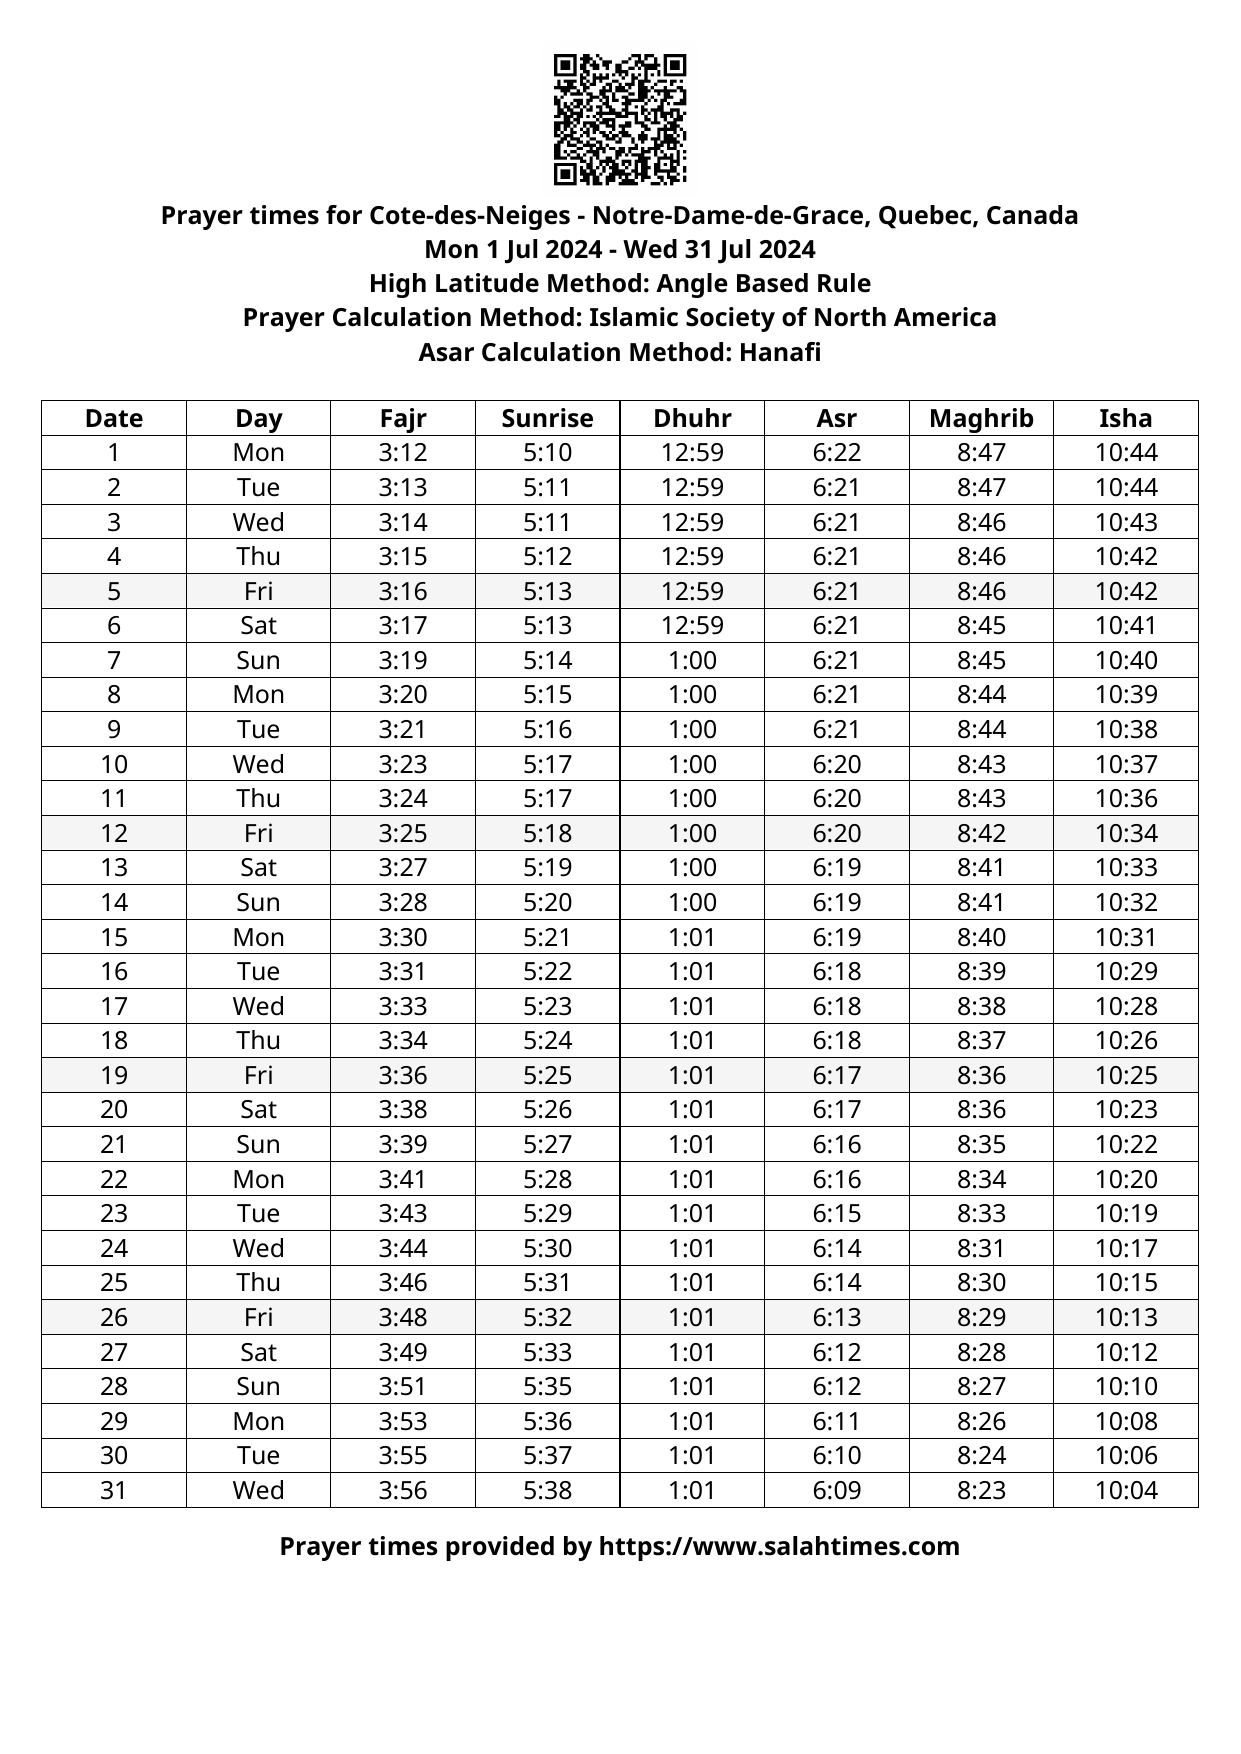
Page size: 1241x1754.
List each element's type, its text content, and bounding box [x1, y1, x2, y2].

table_cell 6 [42, 609, 186, 642]
table_cell 1:01 [621, 1024, 764, 1057]
table_cell 13 [42, 851, 186, 884]
table_cell 5:31 [476, 1266, 619, 1299]
table_cell 3:21 [331, 712, 475, 746]
table_cell Fri [187, 574, 330, 607]
table_cell 6:20 [765, 781, 909, 815]
table_cell 1:00 [621, 747, 764, 780]
table_cell 10:23 [1054, 1093, 1198, 1126]
table_cell 10:04 [1054, 1473, 1198, 1507]
table_cell 5:28 [476, 1162, 619, 1195]
table_cell Sun [187, 885, 330, 919]
table_cell 5:13 [476, 609, 619, 642]
table_cell 1:01 [621, 954, 764, 988]
table_cell 12:59 [621, 539, 764, 573]
table_cell Wed [187, 747, 330, 780]
table_cell 3:20 [331, 678, 475, 711]
table_cell 12:59 [621, 609, 764, 642]
table_cell 10:17 [1054, 1231, 1198, 1264]
table_cell 10:29 [1054, 954, 1198, 988]
table_cell 1:00 [621, 816, 764, 849]
table_cell 8:24 [910, 1439, 1053, 1472]
table_cell 10:22 [1054, 1127, 1198, 1161]
table_cell 1:00 [621, 643, 764, 677]
table_cell 6:19 [765, 885, 909, 919]
table_cell 10:34 [1054, 816, 1198, 849]
table_cell 8:44 [910, 678, 1053, 711]
table_cell Sun [187, 1127, 330, 1161]
table_cell 6:18 [765, 989, 909, 1022]
table_cell 10:19 [1054, 1196, 1198, 1230]
table_cell 8:30 [910, 1266, 1053, 1299]
table_cell 6:17 [765, 1093, 909, 1126]
table_cell 5:38 [476, 1473, 619, 1507]
table_cell 1:00 [621, 781, 764, 815]
table_header Isha [1054, 401, 1198, 434]
table_cell 8:26 [910, 1404, 1053, 1437]
table_cell 8:44 [910, 712, 1053, 746]
table_cell 1:01 [621, 1473, 764, 1507]
table_cell 3:28 [331, 885, 475, 919]
table_cell 5:26 [476, 1093, 619, 1126]
table_cell 8:46 [910, 505, 1053, 538]
table_cell 5:36 [476, 1404, 619, 1437]
table_cell Wed [187, 1231, 330, 1264]
table_cell 3:27 [331, 851, 475, 884]
table_cell 10:37 [1054, 747, 1198, 780]
table_cell 6:13 [765, 1300, 909, 1334]
table_cell 5:37 [476, 1439, 619, 1472]
table_cell 16 [42, 954, 186, 988]
table_cell 10:38 [1054, 712, 1198, 746]
table_cell 10 [42, 747, 186, 780]
table_cell 4 [42, 539, 186, 573]
table_cell 12:59 [621, 436, 764, 469]
table_cell 10:32 [1054, 885, 1198, 919]
table_cell Thu [187, 781, 330, 815]
table_cell 7 [42, 643, 186, 677]
table_cell 23 [42, 1196, 186, 1230]
table_cell 8:35 [910, 1127, 1053, 1161]
table_cell 12:59 [621, 470, 764, 504]
table_cell Sat [187, 851, 330, 884]
table_cell 5:30 [476, 1231, 619, 1264]
table_cell 18 [42, 1024, 186, 1057]
table_cell 21 [42, 1127, 186, 1161]
table_cell Wed [187, 505, 330, 538]
table_cell 8:45 [910, 609, 1053, 642]
table_cell 5:21 [476, 920, 619, 953]
table_cell 8:47 [910, 470, 1053, 504]
table_cell 3:19 [331, 643, 475, 677]
table_cell 5:32 [476, 1300, 619, 1334]
table_cell 1:01 [621, 1300, 764, 1334]
table_cell 10:26 [1054, 1024, 1198, 1057]
table_cell 1:01 [621, 920, 764, 953]
table_cell 6:12 [765, 1369, 909, 1403]
table_cell 1:00 [621, 851, 764, 884]
table_cell 1:01 [621, 989, 764, 1022]
table_cell 10:12 [1054, 1335, 1198, 1368]
table_cell 10:10 [1054, 1369, 1198, 1403]
table_cell 12 [42, 816, 186, 849]
table_cell 5:27 [476, 1127, 619, 1161]
table_cell 8:29 [910, 1300, 1053, 1334]
table_cell 3:41 [331, 1162, 475, 1195]
table_cell 3:43 [331, 1196, 475, 1230]
table_header Dhuhr [621, 401, 764, 434]
table_cell 8:38 [910, 989, 1053, 1022]
table_cell 10:13 [1054, 1300, 1198, 1334]
table_cell 3:17 [331, 609, 475, 642]
table_cell 3:24 [331, 781, 475, 815]
text High Latitude Method: Angle Based Rule [42, 266, 1198, 300]
table_cell Sat [187, 1335, 330, 1368]
table_cell 5:14 [476, 643, 619, 677]
text Prayer times for Cote-des-Neiges - Notre-Dame-de-Grace, Quebec, Canada [42, 198, 1198, 232]
table_cell 6:21 [765, 505, 909, 538]
table_cell Fri [187, 816, 330, 849]
table_cell 20 [42, 1093, 186, 1126]
table_cell 8:41 [910, 885, 1053, 919]
table_cell 3:51 [331, 1369, 475, 1403]
table_cell 3:15 [331, 539, 475, 573]
table_cell 6:21 [765, 712, 909, 746]
table_cell 8:31 [910, 1231, 1053, 1264]
table_cell 10:44 [1054, 470, 1198, 504]
table_cell 3:30 [331, 920, 475, 953]
table_cell 5:11 [476, 470, 619, 504]
table_cell 9 [42, 712, 186, 746]
table_cell 6:21 [765, 574, 909, 607]
table_cell 15 [42, 920, 186, 953]
table_cell 28 [42, 1369, 186, 1403]
table_cell 10:25 [1054, 1058, 1198, 1092]
table_cell 3:44 [331, 1231, 475, 1264]
table_cell 10:41 [1054, 609, 1198, 642]
table_cell 5:17 [476, 747, 619, 780]
table_cell 3:16 [331, 574, 475, 607]
table_cell Mon [187, 1404, 330, 1437]
table_cell 8:47 [910, 436, 1053, 469]
table_cell 10:36 [1054, 781, 1198, 815]
table_cell 31 [42, 1473, 186, 1507]
table_cell 10:42 [1054, 574, 1198, 607]
table_header Maghrib [910, 401, 1053, 434]
table_cell 3:48 [331, 1300, 475, 1334]
table_cell 10:43 [1054, 505, 1198, 538]
table_cell 3:49 [331, 1335, 475, 1368]
table_cell Mon [187, 678, 330, 711]
table_cell 10:08 [1054, 1404, 1198, 1437]
table_cell 3:25 [331, 816, 475, 849]
table_cell 22 [42, 1162, 186, 1195]
table_cell 8:45 [910, 643, 1053, 677]
table_cell 6:21 [765, 609, 909, 642]
table_cell Thu [187, 1266, 330, 1299]
table_cell 5:25 [476, 1058, 619, 1092]
table_cell 5:22 [476, 954, 619, 988]
table_cell 8:43 [910, 781, 1053, 815]
table_cell 3:36 [331, 1058, 475, 1092]
table_cell Mon [187, 1162, 330, 1195]
table_cell 8:40 [910, 920, 1053, 953]
table_cell 6:16 [765, 1127, 909, 1161]
table_cell 3:34 [331, 1024, 475, 1057]
table_cell 30 [42, 1439, 186, 1472]
table_cell 8:23 [910, 1473, 1053, 1507]
table_cell Sat [187, 609, 330, 642]
table_cell 1:01 [621, 1231, 764, 1264]
table_cell 8:36 [910, 1058, 1053, 1092]
table_cell Fri [187, 1058, 330, 1092]
table_cell 10:28 [1054, 989, 1198, 1022]
table_cell 1:01 [621, 1266, 764, 1299]
table_cell 10:20 [1054, 1162, 1198, 1195]
table_cell 5:35 [476, 1369, 619, 1403]
table_cell 17 [42, 989, 186, 1022]
table_cell 5:11 [476, 505, 619, 538]
table_cell 8:42 [910, 816, 1053, 849]
table_cell 1:01 [621, 1335, 764, 1368]
text Prayer times provided by https://www.salahtimes.com [42, 1528, 1198, 1563]
table_cell 5:23 [476, 989, 619, 1022]
table_cell 6:21 [765, 470, 909, 504]
text Prayer Calculation Method: Islamic Society of North America [42, 300, 1198, 334]
text Mon 1 Jul 2024 - Wed 31 Jul 2024 [42, 232, 1198, 266]
table_cell 6:14 [765, 1231, 909, 1264]
table_cell 6:12 [765, 1335, 909, 1368]
table_cell 1:00 [621, 678, 764, 711]
table_cell 3:31 [331, 954, 475, 988]
table_cell 5:18 [476, 816, 619, 849]
table_cell 1:01 [621, 1196, 764, 1230]
table_cell 5:20 [476, 885, 619, 919]
table_cell 6:16 [765, 1162, 909, 1195]
table_cell 5:15 [476, 678, 619, 711]
table_cell 1:00 [621, 712, 764, 746]
table_cell 8:27 [910, 1369, 1053, 1403]
table_cell 10:33 [1054, 851, 1198, 884]
table_cell Thu [187, 1024, 330, 1057]
table_cell 5:13 [476, 574, 619, 607]
table_cell 19 [42, 1058, 186, 1092]
table_cell 6:21 [765, 678, 909, 711]
table_cell 1:01 [621, 1162, 764, 1195]
table_cell 29 [42, 1404, 186, 1437]
table_cell 3:46 [331, 1266, 475, 1299]
table_cell 3 [42, 505, 186, 538]
table_cell 5 [42, 574, 186, 607]
table_cell Fri [187, 1300, 330, 1334]
table_cell 6:14 [765, 1266, 909, 1299]
table_cell 6:15 [765, 1196, 909, 1230]
table_header Day [187, 401, 330, 434]
table_header Fajr [331, 401, 475, 434]
table_cell 5:33 [476, 1335, 619, 1368]
table_cell 3:12 [331, 436, 475, 469]
table_cell 5:17 [476, 781, 619, 815]
table_cell 1:01 [621, 1093, 764, 1126]
table_cell 10:42 [1054, 539, 1198, 573]
table_cell 6:21 [765, 643, 909, 677]
table_cell 6:19 [765, 851, 909, 884]
table_cell 3:33 [331, 989, 475, 1022]
table_cell 6:22 [765, 436, 909, 469]
table_cell 3:14 [331, 505, 475, 538]
table_cell Sat [187, 1093, 330, 1126]
table_cell 6:18 [765, 954, 909, 988]
table_cell 1:01 [621, 1369, 764, 1403]
table_cell Sun [187, 643, 330, 677]
table_cell 1:00 [621, 885, 764, 919]
table_cell 6:21 [765, 539, 909, 573]
table_cell 8:43 [910, 747, 1053, 780]
table_cell 1:01 [621, 1127, 764, 1161]
table_cell 6:18 [765, 1024, 909, 1057]
table_cell 3:13 [331, 470, 475, 504]
table_cell 8 [42, 678, 186, 711]
table_cell 3:56 [331, 1473, 475, 1507]
table_cell 10:40 [1054, 643, 1198, 677]
table_cell 8:46 [910, 539, 1053, 573]
table_cell 14 [42, 885, 186, 919]
table_cell 12:59 [621, 505, 764, 538]
table_cell Mon [187, 436, 330, 469]
table_cell 10:06 [1054, 1439, 1198, 1472]
table_cell 6:20 [765, 816, 909, 849]
table_cell 6:17 [765, 1058, 909, 1092]
table_cell 8:39 [910, 954, 1053, 988]
table_cell 8:33 [910, 1196, 1053, 1230]
table_cell Tue [187, 712, 330, 746]
table_cell 1 [42, 436, 186, 469]
table_cell 3:39 [331, 1127, 475, 1161]
table_header Asr [765, 401, 909, 434]
table_cell 12:59 [621, 574, 764, 607]
table_cell Tue [187, 1439, 330, 1472]
table_cell 24 [42, 1231, 186, 1264]
table_cell 6:11 [765, 1404, 909, 1437]
picture [542, 41, 699, 198]
table_cell 10:39 [1054, 678, 1198, 711]
table_cell 6:09 [765, 1473, 909, 1507]
table_cell 8:41 [910, 851, 1053, 884]
table_cell 8:34 [910, 1162, 1053, 1195]
table_header Sunrise [476, 401, 619, 434]
table_cell 6:10 [765, 1439, 909, 1472]
table_cell 5:12 [476, 539, 619, 573]
table_cell 5:19 [476, 851, 619, 884]
table_cell 3:53 [331, 1404, 475, 1437]
table_cell 8:28 [910, 1335, 1053, 1368]
table_cell 5:16 [476, 712, 619, 746]
table_cell 26 [42, 1300, 186, 1334]
table_cell 27 [42, 1335, 186, 1368]
table_cell 5:24 [476, 1024, 619, 1057]
table_cell 1:01 [621, 1439, 764, 1472]
table_cell 8:36 [910, 1093, 1053, 1126]
table_cell 5:29 [476, 1196, 619, 1230]
table_header Date [42, 401, 186, 434]
table_cell 3:38 [331, 1093, 475, 1126]
table_cell 2 [42, 470, 186, 504]
table_cell 11 [42, 781, 186, 815]
table_cell 8:46 [910, 574, 1053, 607]
table_cell 8:37 [910, 1024, 1053, 1057]
table_cell Tue [187, 1196, 330, 1230]
table_cell Tue [187, 470, 330, 504]
table_cell 3:55 [331, 1439, 475, 1472]
table_cell 6:20 [765, 747, 909, 780]
table_cell Wed [187, 989, 330, 1022]
table_cell Mon [187, 920, 330, 953]
table_cell Thu [187, 539, 330, 573]
table_cell 10:31 [1054, 920, 1198, 953]
table_cell Tue [187, 954, 330, 988]
table_cell 3:23 [331, 747, 475, 780]
table_cell Sun [187, 1369, 330, 1403]
table_cell 1:01 [621, 1404, 764, 1437]
table_cell 6:19 [765, 920, 909, 953]
text Asar Calculation Method: Hanafi [42, 334, 1198, 368]
table_cell 25 [42, 1266, 186, 1299]
table_cell 10:44 [1054, 436, 1198, 469]
table_cell 5:10 [476, 436, 619, 469]
table_cell Wed [187, 1473, 330, 1507]
table_cell 10:15 [1054, 1266, 1198, 1299]
table_cell 1:01 [621, 1058, 764, 1092]
